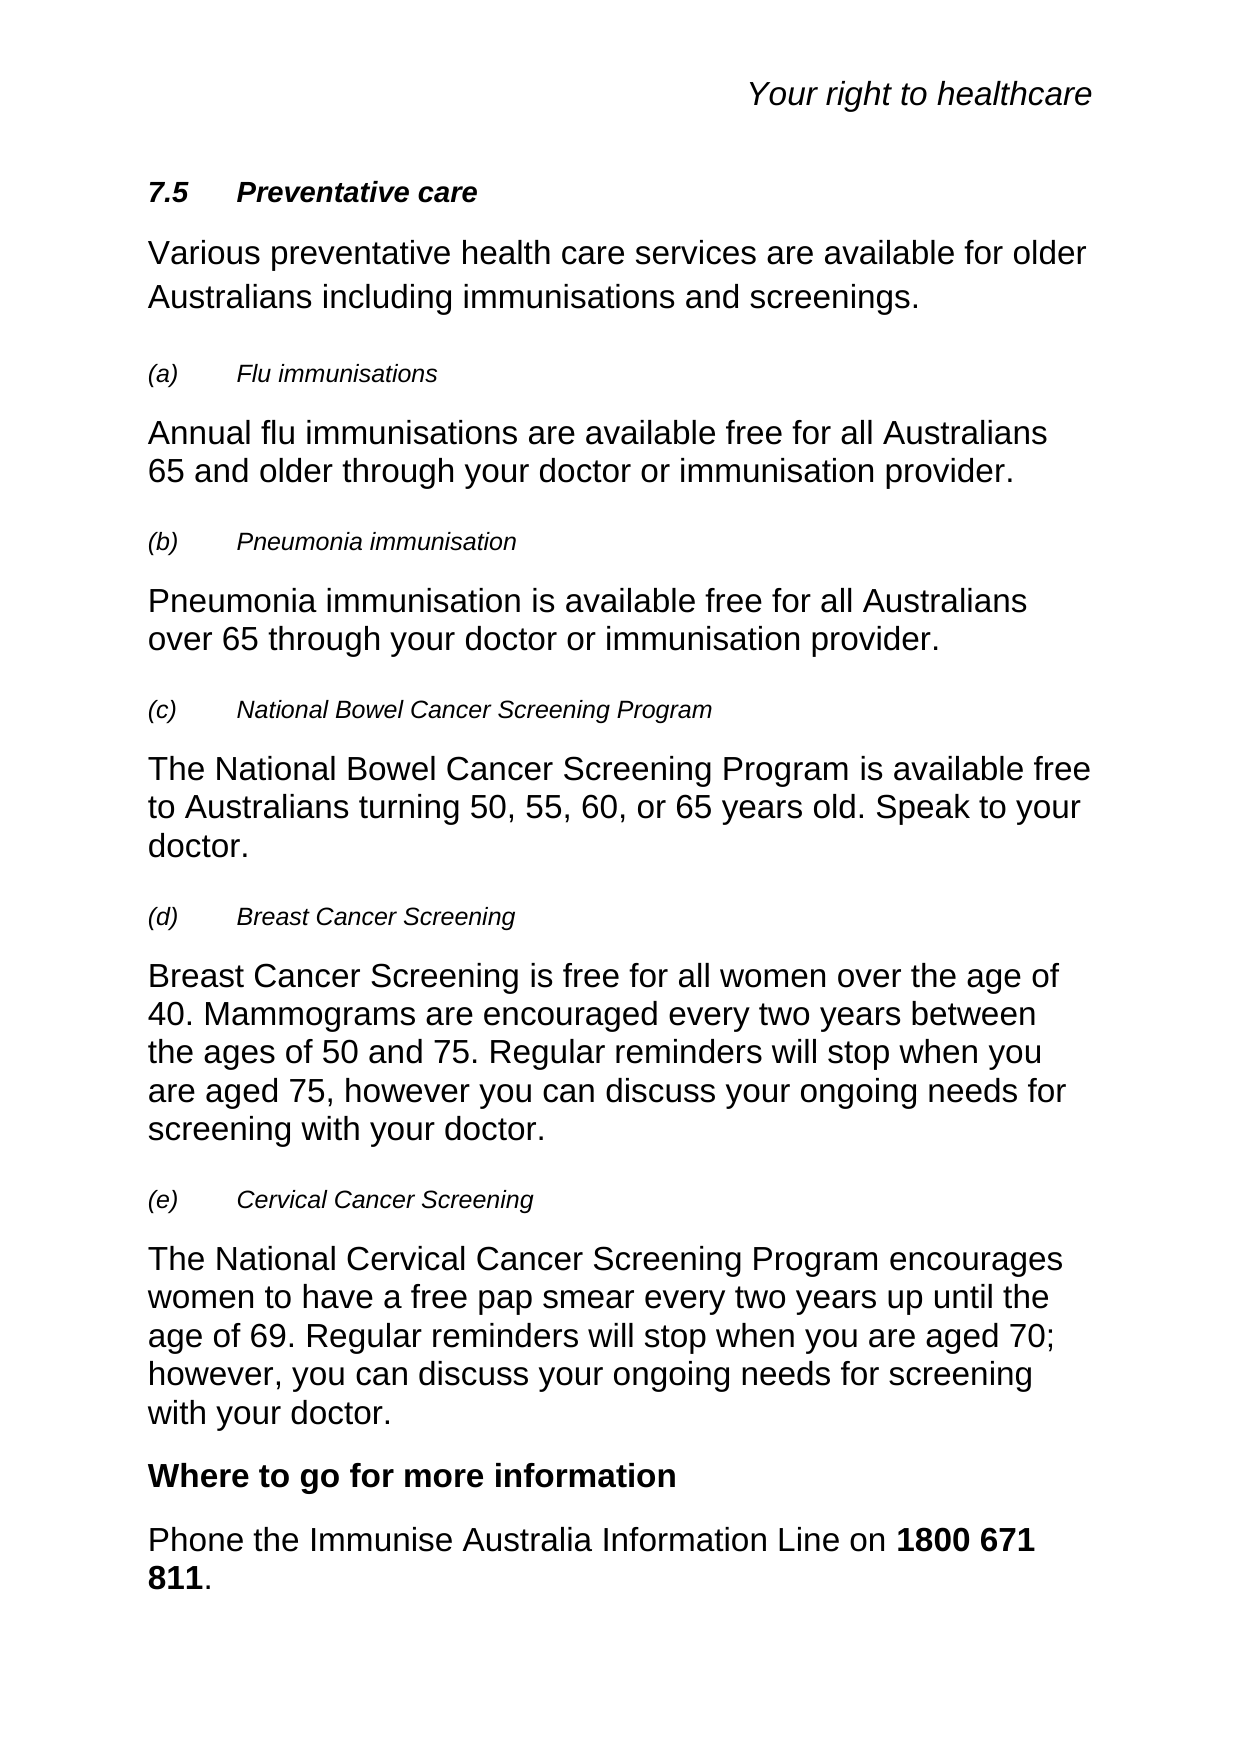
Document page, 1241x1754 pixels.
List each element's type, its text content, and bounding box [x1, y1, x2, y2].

text Various preventative health care services are available for older Australians including immunisations and screenings. [148, 233, 1092, 316]
subtitle Breast Cancer Screening [148, 902, 1092, 931]
subtitle Preventative care [148, 175, 1092, 208]
text Where to go for more information [148, 1456, 1092, 1495]
text Phone the Immunise Australia Information Line on 1800 671 811. [148, 1520, 1092, 1597]
text The National Cervical Cancer Screening Program encourages women to have a free pap smear every two years up until the age of 69. Regular reminders will stop when you are aged 70; however, you can discuss your ongoing needs for screening with your doctor. [148, 1239, 1092, 1431]
text Pneumonia immunisation is available free for all Australians over 65 through your doctor or immunisation provider. [148, 581, 1092, 658]
subtitle National Bowel Cancer Screening Program [148, 695, 1092, 724]
text Breast Cancer Screening is free for all women over the age of 40. Mammograms are encouraged every two years between the ages of 50 and 75. Regular reminders will stop when you are aged 75, however you can discuss your ongoing needs for screening with your doctor. [148, 956, 1092, 1148]
subtitle Pneumonia immunisation [148, 527, 1092, 556]
subtitle Flu immunisations [148, 359, 1092, 388]
text The National Bowel Cancer Screening Program is available free to Australians turning 50, 55, 60, or 65 years old. Speak to your doctor. [148, 749, 1092, 864]
text Annual flu immunisations are available free for all Australians 65 and older through your doctor or immunisation provider. [148, 413, 1092, 490]
subtitle Cervical Cancer Screening [148, 1185, 1092, 1214]
